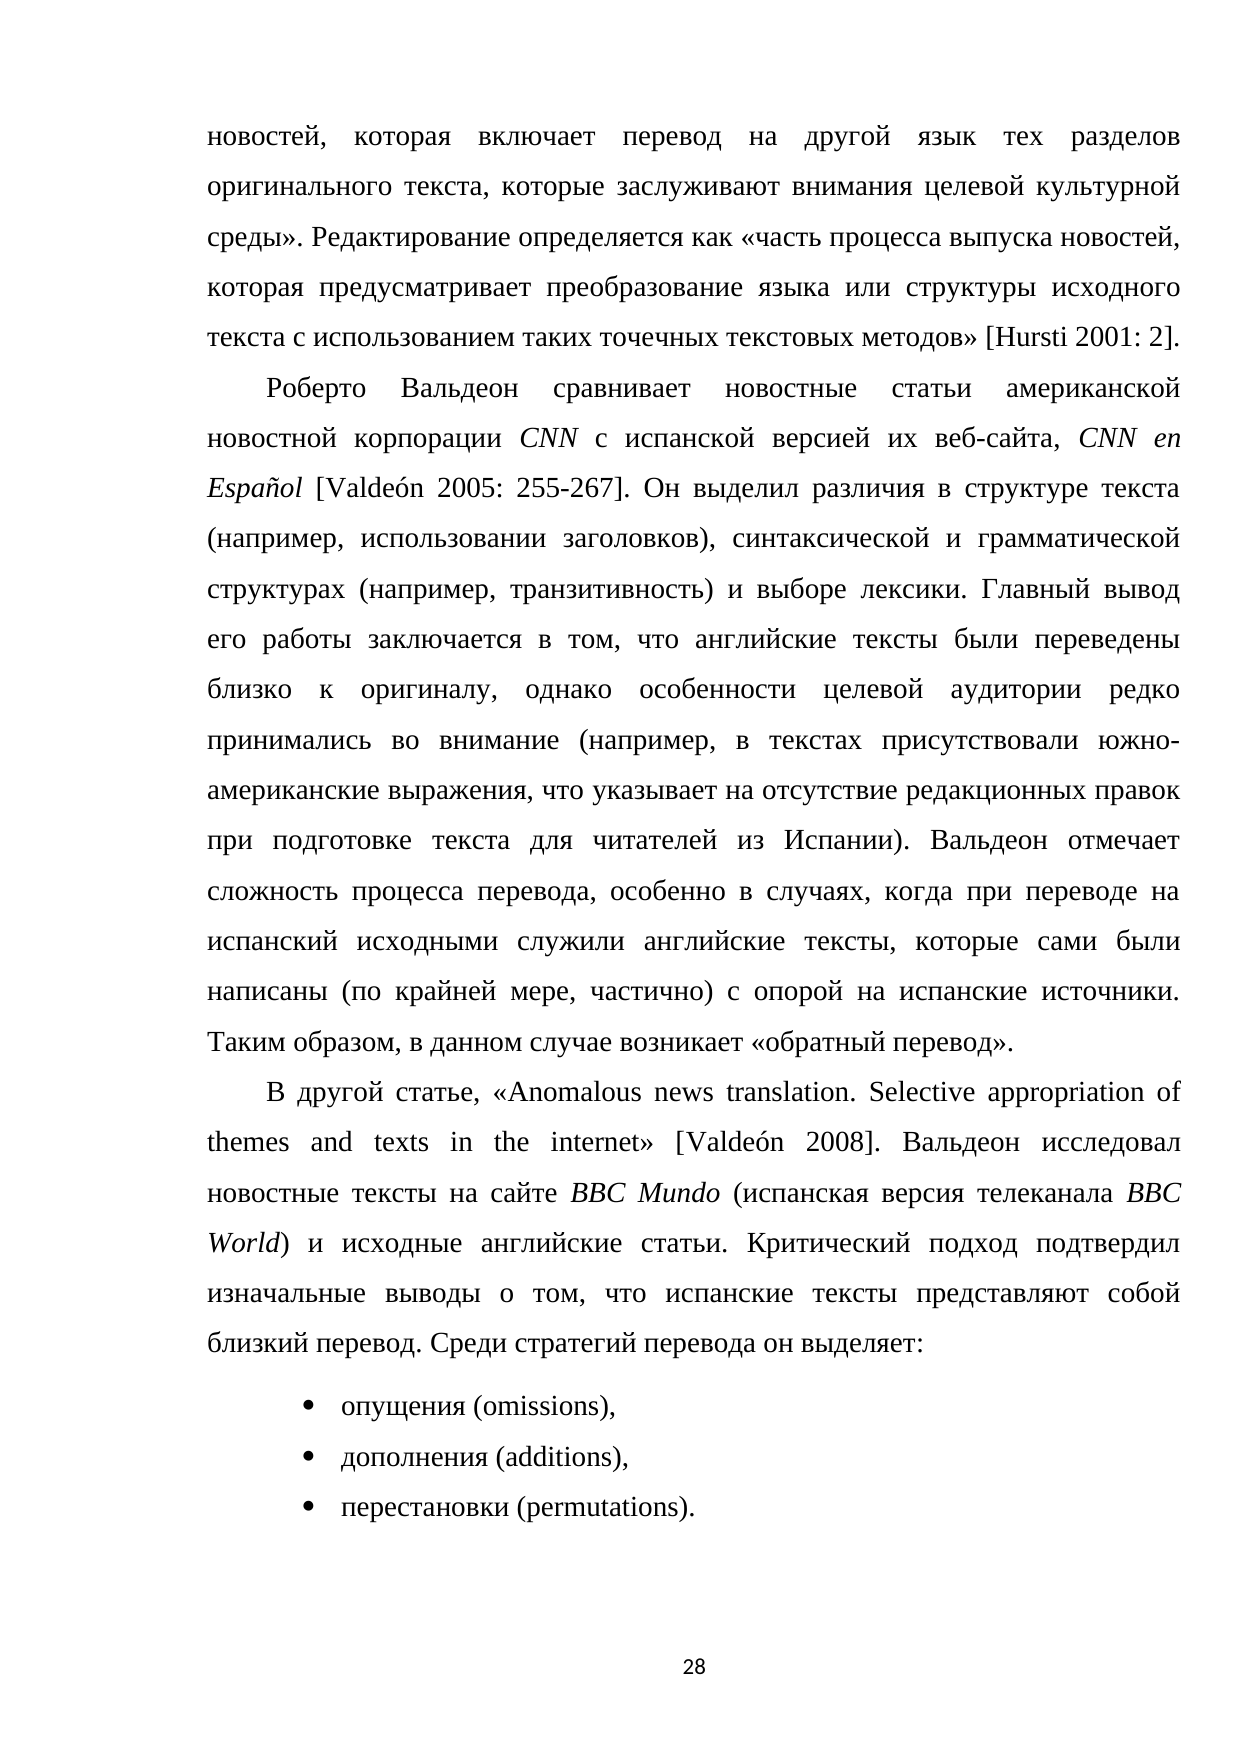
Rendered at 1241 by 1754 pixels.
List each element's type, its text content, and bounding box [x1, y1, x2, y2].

list перестановки (permutations). [303, 1489, 1181, 1523]
list дополнения (additions), [303, 1439, 1181, 1472]
text Роберто Вальдеон сравнивает новостные статьи американской новостной корпорации CNN с испанской версией их веб-сайта, CNN en Español [Valdeón 2005: 255-267]. Он выделил различия в структуре текста (например, использовании заголовков), синтаксической и грамматической структурах (например, транзитивность) и выборе лексики. Главный вывод его работы заключается в том, что английские тексты были переведены близко к оригиналу, однако особенности целевой аудитории редко принимались во внимание (например, в текстах присутствовали южно-американские выражения, что указывает на отсутствие редакционных правок при подготовке текста для читателей из Испании). Вальдеон отмечает сложность процесса перевода, особенно в случаях, когда при переводе на испанский исходными служили английские тексты, которые сами были написаны (по крайней мере, частично) с опорой на испанские источники. Таким образом, в данном случае возникает «обратный перевод». [207, 370, 1181, 1057]
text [207, 118, 1181, 353]
list опущения (omissions), [303, 1388, 1181, 1422]
text В другой статье, «Anomalous news translation. Selective appropriation of themes and texts in the internet» [Valdeón 2008]. Вальдеон исследовал новостные тексты на сайте BBC Mundo (испанская версия телеканала BBC World) и исходные английские статьи. Критический подход подтвердил изначальные выводы о том, что испанские тексты представляют собой близкий перевод. Среди стратегий перевода он выделяет: [207, 1074, 1181, 1359]
